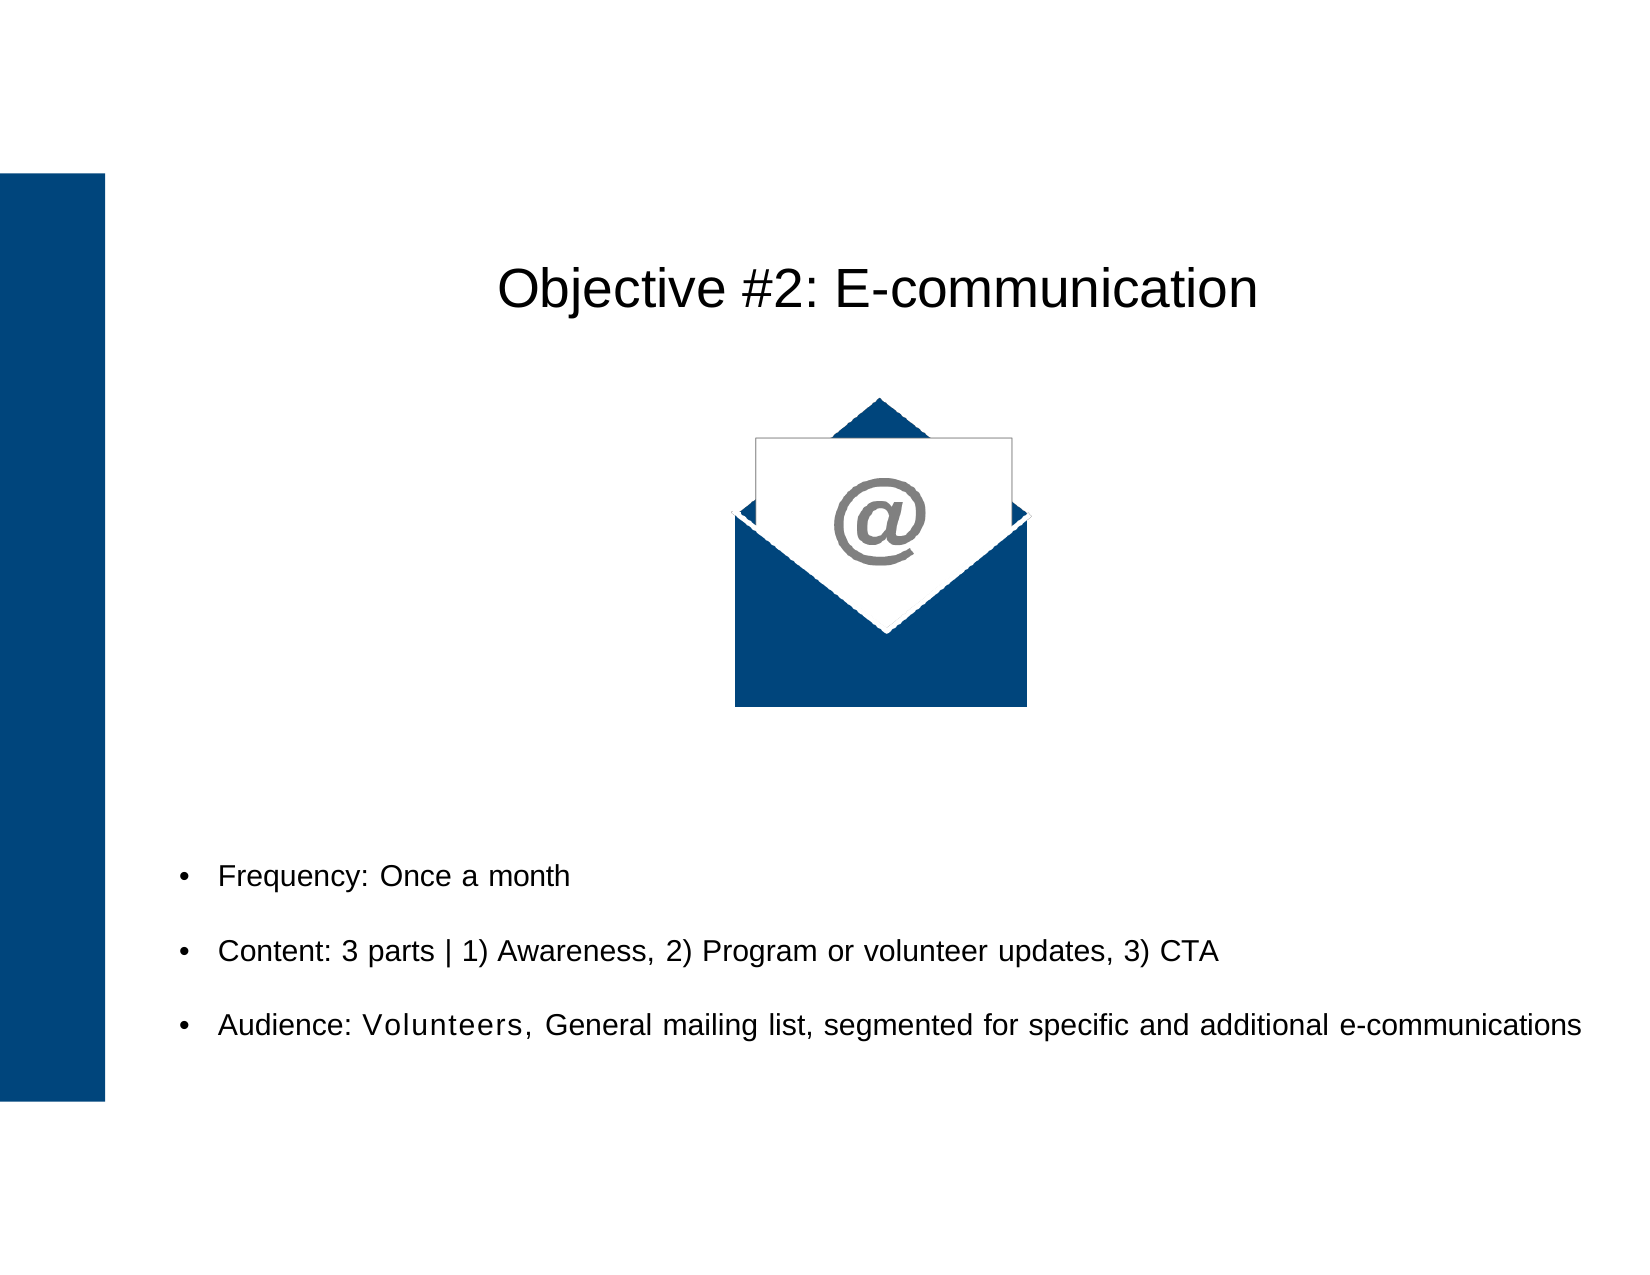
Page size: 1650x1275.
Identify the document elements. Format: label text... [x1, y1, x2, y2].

picture [698, 388, 1056, 747]
subtitle Objective #2: E-communication [300, 255, 1456, 319]
list Audience: Volunteers, General mailing list, segmented for specific and additional e-communications [179, 1007, 1627, 1042]
list Content: 3 parts | 1) Awareness, 2) Program or volunteer updates, 3) CTA [179, 932, 1627, 967]
list Frequency: Once a month [179, 858, 1627, 893]
